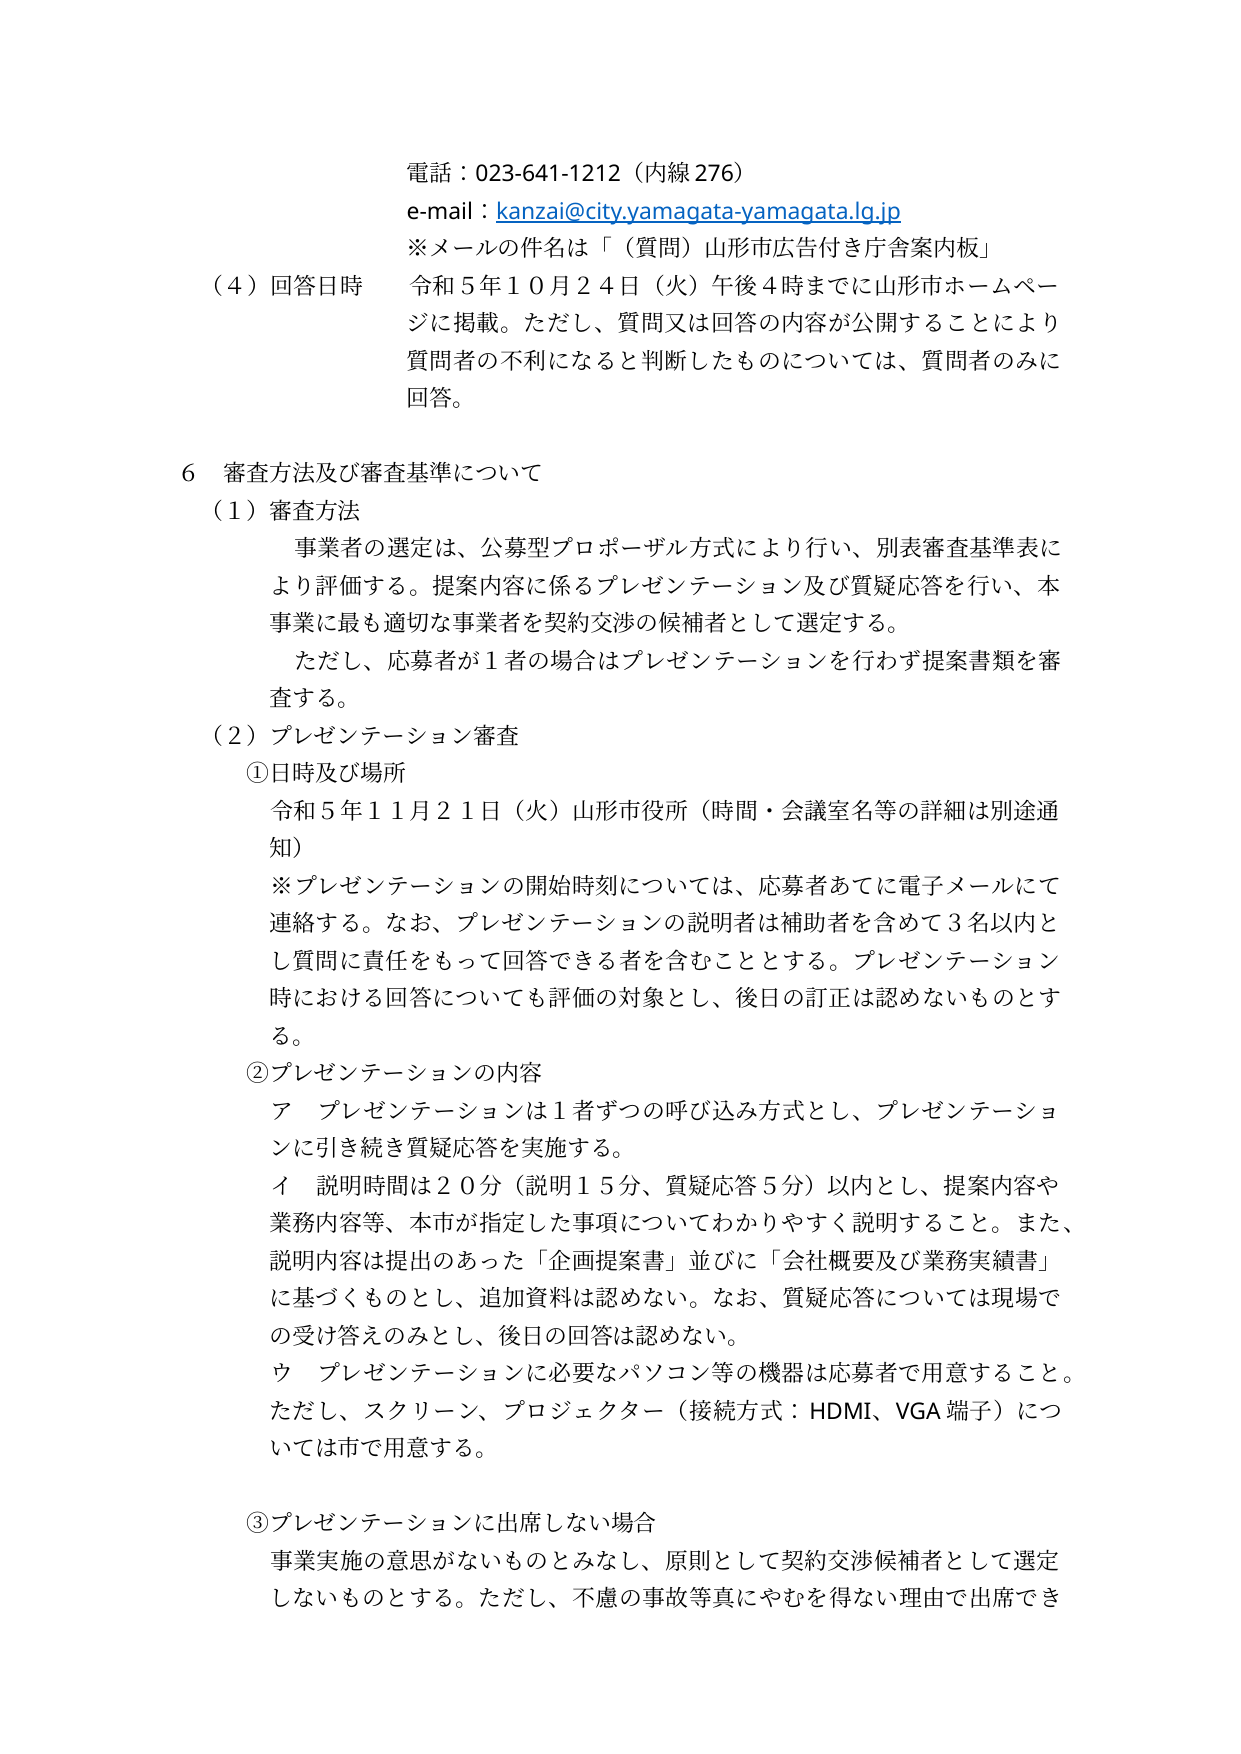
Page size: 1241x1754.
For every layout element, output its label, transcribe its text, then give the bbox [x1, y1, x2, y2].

text （４）回答日時 令和５年１０月２４日（火）午後４時までに山形市ホームページに掲載。ただし、質問又は回答の内容が公開することにより質問者の不利になると判断したものについては、質問者のみに回答。 [177, 266, 1063, 416]
text ただし、応募者が１者の場合はプレゼンテーションを行わず提案書類を審査する。 [177, 641, 1063, 716]
text ②プレゼンテーションの内容 [177, 1053, 1063, 1091]
text 電話：023-641-1212（内線276） [177, 153, 1063, 191]
text 令和５年１１月２１日（火）山形市役所（時間・会議室名等の詳細は別途通知） [177, 791, 1063, 866]
text イ 説明時間は２０分（説明１５分、質疑応答５分）以内とし、提案内容や業務内容等、本市が指定した事項についてわかりやすく説明すること。また、説明内容は提出のあった「企画提案書」並びに「会社概要及び業務実績書」に基づくものとし、追加資料は認めない。なお、質疑応答については現場での受け答えのみとし、後日の回答は認めない。 [177, 1166, 1063, 1353]
text ③プレゼンテーションに出席しない場合 [177, 1503, 1063, 1541]
text ６ 審査方法及び審査基準について [177, 453, 1063, 491]
text ア プレゼンテーションは１者ずつの呼び込み方式とし、プレゼンテーションに引き続き質疑応答を実施する。 [177, 1091, 1063, 1166]
text ウ プレゼンテーションに必要なパソコン等の機器は応募者で用意すること。ただし、スクリーン、プロジェクター（接続方式：HDMI、VGA端子）については市で用意する。 [177, 1353, 1063, 1466]
text ※メールの件名は「（質問）山形市広告付き庁舎案内板」 [177, 228, 1063, 266]
text ①日時及び場所 [177, 753, 1063, 791]
text （２）プレゼンテーション審査 [177, 716, 1063, 753]
text ※プレゼンテーションの開始時刻については、応募者あてに電子メールにて連絡する。なお、プレゼンテーションの説明者は補助者を含めて３名以内とし質問に責任をもって回答できる者を含むこととする。プレゼンテーション時における回答についても評価の対象とし、後日の訂正は認めないものとする。 [177, 866, 1063, 1053]
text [177, 1541, 1063, 1616]
text 事業者の選定は、公募型プロポーザル方式により行い、別表審査基準表により評価する。提案内容に係るプレゼンテーション及び質疑応答を行い、本事業に最も適切な事業者を契約交渉の候補者として選定する。 [177, 528, 1063, 641]
text （１）審査方法 [177, 491, 1063, 528]
text e-mail：kanzai@city.yamagata-yamagata.lg.jp [177, 191, 1063, 228]
